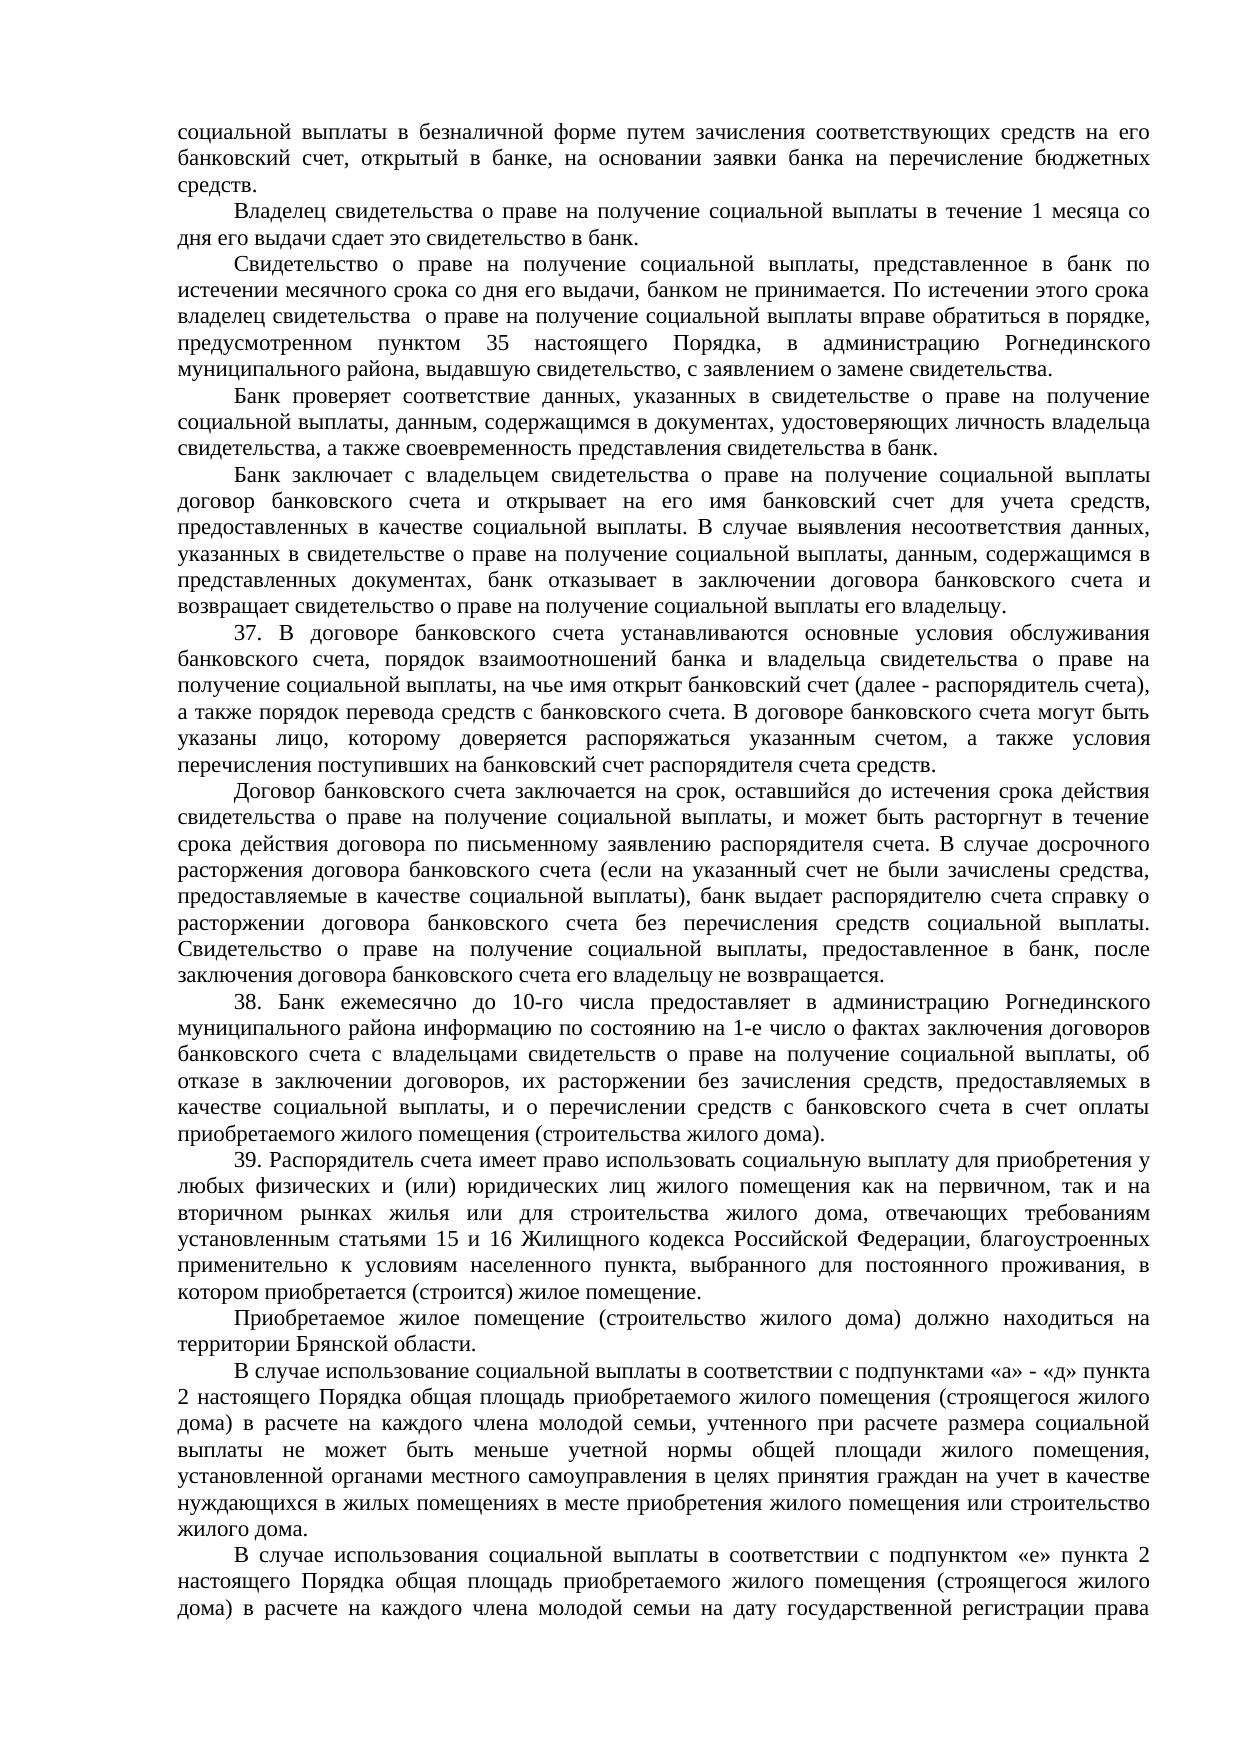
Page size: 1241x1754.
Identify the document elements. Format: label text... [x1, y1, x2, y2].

text Договор банковского счета заключается на срок, оставшийся до истечения срока действия свидетельства о праве на получение социальной выплаты, и может быть расторгнут в течение срока действия договора по письменному заявлению распорядителя счета. В случае досрочного расторжения договора банковского счета (если на указанный счет не были зачислены средства, предоставляемые в качестве социальной выплаты), банк выдает распорядителю счета справку о расторжении договора банковского счета без перечисления средств социальной выплаты. Свидетельство о праве на получение социальной выплаты, предоставленное в банк, после заключения договора банковского счета его владельцу не возвращается. [177, 777, 1152, 988]
text Банк проверяет соответствие данных, указанных в свидетельстве о праве на получение социальной выплаты, данным, содержащимся в документах, удостоверяющих личность владельца свидетельства, а также своевременность представления свидетельства в банк. [177, 382, 1152, 461]
text 37. В договоре банковского счета устанавливаются основные условия обслуживания банковского счета, порядок взаимоотношений банка и владельца свидетельства о праве на получение социальной выплаты, на чье имя открыт банковский счет (далее - распорядитель счета), а также порядок перевода средств с банковского счета. В договоре банковского счета могут быть указаны лицо, которому доверяется распоряжаться указанным счетом, а также условия перечисления поступивших на банковский счет распорядителя счета средств. [177, 619, 1152, 777]
text Владелец свидетельства о праве на получение социальной выплаты в течение 1 месяца со дня его выдачи сдает это свидетельство в банк. [177, 197, 1152, 250]
text В случае использование социальной выплаты в соответствии с подпунктами «а» - «д» пункта 2 настоящего Порядка общая площадь приобретаемого жилого помещения (строящегося жилого дома) в расчете на каждого члена молодой семьи, учтенного при расчете размера социальной выплаты не может быть меньше учетной нормы общей площади жилого помещения, установленной органами местного самоуправления в целях принятия граждан на учет в качестве нуждающихся в жилых помещениях в месте приобретения жилого помещения или строительство жилого дома. [177, 1357, 1152, 1541]
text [177, 118, 1152, 197]
text Банк заключает с владельцем свидетельства о праве на получение социальной выплаты договор банковского счета и открывает на его имя банковский счет для учета средств, предоставленных в качестве социальной выплаты. В случае выявления несоответствия данных, указанных в свидетельстве о праве на получение социальной выплаты, данным, содержащимся в представленных документах, банк отказывает в заключении договора банковского счета и возвращает свидетельство о праве на получение социальной выплаты его владельцу. [177, 461, 1152, 619]
text Свидетельство о праве на получение социальной выплаты, представленное в банк по истечении месячного срока со дня его выдачи, банком не принимается. По истечении этого срока владелец свидетельства о праве на получение социальной выплаты вправе обратиться в порядке, предусмотренном пунктом 35 настоящего Порядка, в администрацию Рогнединского муниципального района, выдавшую свидетельство, с заявлением о замене свидетельства. [177, 250, 1152, 382]
text 39. Распорядитель счета имеет право использовать социальную выплату для приобретения у любых физических и (или) юридических лиц жилого помещения как на первичном, так и на вторичном рынках жилья или для строительства жилого дома, отвечающих требованиям установленным статьями 15 и 16 Жилищного кодекса Российской Федерации, благоустроенных применительно к условиям населенного пункта, выбранного для постоянного проживания, в котором приобретается (строится) жилое помещение. [177, 1146, 1152, 1304]
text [177, 1541, 1152, 1620]
text 38. Банк ежемесячно до 10-го числа предоставляет в администрацию Рогнединского муниципального района информацию по состоянию на 1-е число о фактах заключения договоров банковского счета с владельцами свидетельств о праве на получение социальной выплаты, об отказе в заключении договоров, их расторжении без зачисления средств, предоставляемых в качестве социальной выплаты, и о перечислении средств с банковского счета в счет оплаты приобретаемого жилого помещения (строительства жилого дома). [177, 988, 1152, 1146]
text Приобретаемое жилое помещение (строительство жилого дома) должно находиться на территории Брянской области. [177, 1304, 1152, 1357]
